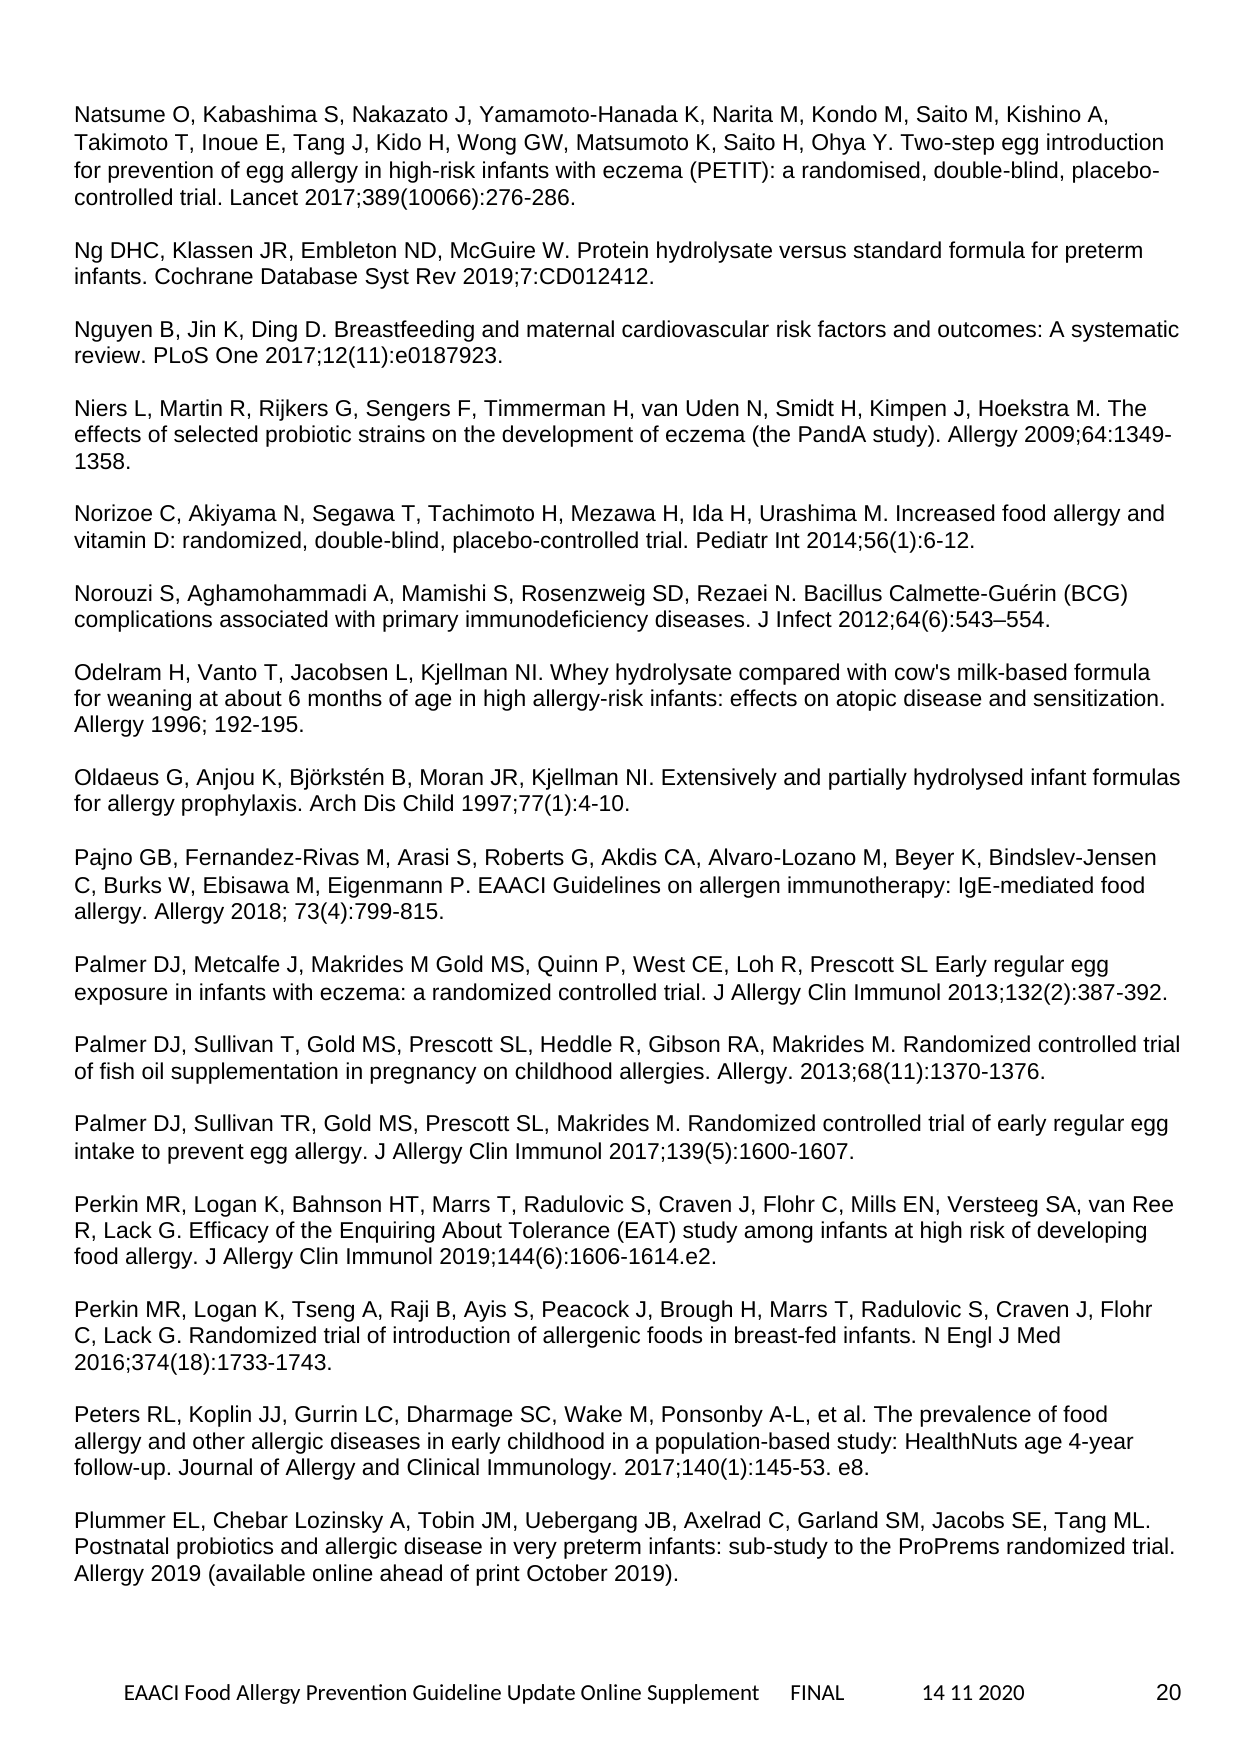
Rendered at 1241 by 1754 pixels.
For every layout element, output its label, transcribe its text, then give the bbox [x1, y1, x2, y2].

text Palmer DJ, Sullivan T, Gold MS, Prescott SL, Heddle R, Gibson RA, Makrides M. Randomized controlled trial of fish oil supplementation in pregnancy on childhood allergies. Allergy. 2013;68(11):1370-1376. [74, 1031, 1181, 1084]
text Norouzi S, Aghamohammadi A, Mamishi S, Rosenzweig SD, Rezaei N. Bacillus Calmette-Guérin (BCG) complications associated with primary immunodeficiency diseases. J Infect 2012;64(6):543–554. [74, 579, 1181, 632]
text Pajno GB, Fernandez‐Rivas M, Arasi S, Roberts G, Akdis CA, Alvaro‐Lozano M, Beyer K, Bindslev‐Jensen C, Burks W, Ebisawa M, Eigenmann P. EAACI Guidelines on allergen immunotherapy: IgE‐mediated food allergy. Allergy 2018; 73(4):799-815. [74, 843, 1181, 924]
text Niers L, Martin R, Rijkers G, Sengers F, Timmerman H, van Uden N, Smidt H, Kimpen J, Hoekstra M. The effects of selected probiotic strains on the development of eczema (the PandA study). Allergy 2009;64:1349-1358. [74, 395, 1181, 474]
text Natsume O, Kabashima S, Nakazato J, Yamamoto-Hanada K, Narita M, Kondo M, Saito M, Kishino A, Takimoto T, Inoue E, Tang J, Kido H, Wong GW, Matsumoto K, Saito H, Ohya Y. Two‐step egg introduction for prevention of egg allergy in high‐risk infants with eczema (PETIT): a randomised, double‐blind, placebo‐controlled trial. Lancet 2017;389(10066):276‐286. [74, 101, 1181, 211]
text Ng DHC, Klassen JR, Embleton ND, McGuire W. Protein hydrolysate versus standard formula for preterm infants. Cochrane Database Syst Rev 2019;7:CD012412. [74, 237, 1181, 289]
text Palmer DJ, Sullivan TR, Gold MS, Prescott SL, Makrides M. Randomized controlled trial of early regular egg intake to prevent egg allergy. J Allergy Clin Immunol 2017;139(5):1600‐1607. [74, 1110, 1181, 1164]
text Plummer EL, Chebar Lozinsky A, Tobin JM, Uebergang JB, Axelrad C, Garland SM, Jacobs SE, Tang ML. Postnatal probiotics and allergic disease in very preterm infants: sub-study to the ProPrems randomized trial. Allergy 2019 (available online ahead of print October 2019). [74, 1507, 1181, 1586]
text Perkin MR, Logan K, Tseng A, Raji B, Ayis S, Peacock J, Brough H, Marrs T, Radulovic S, Craven J, Flohr C, Lack G. Randomized trial of introduction of allergenic foods in breast-fed infants. N Engl J Med 2016;374(18):1733-1743. [74, 1296, 1181, 1375]
text Perkin MR, Logan K, Bahnson HT, Marrs T, Radulovic S, Craven J, Flohr C, Mills EN, Versteeg SA, van Ree R, Lack G. Efficacy of the Enquiring About Tolerance (EAT) study among infants at high risk of developing food allergy. J Allergy Clin Immunol 2019;144(6):1606-1614.e2. [74, 1191, 1181, 1270]
text Odelram H, Vanto T, Jacobsen L, Kjellman NI. Whey hydrolysate compared with cow's milk-based formula for weaning at about 6 months of age in high allergy-risk infants: effects on atopic disease and sensitization. Allergy 1996; 192-195. [74, 658, 1181, 738]
text Oldaeus G, Anjou K, Björkstén B, Moran JR, Kjellman NI. Extensively and partially hydrolysed infant formulas for allergy prophylaxis. Arch Dis Child 1997;77(1):4-10. [74, 764, 1181, 817]
text Palmer DJ, Metcalfe J, Makrides M Gold MS, Quinn P, West CE, Loh R, Prescott SL Early regular egg exposure in infants with eczema: a randomized controlled trial. J Allergy Clin Immunol 2013;132(2):387‐392. [74, 951, 1181, 1005]
text Peters RL, Koplin JJ, Gurrin LC, Dharmage SC, Wake M, Ponsonby A-L, et al. The prevalence of food allergy and other allergic diseases in early childhood in a population-based study: HealthNuts age 4-year follow-up. Journal of Allergy and Clinical Immunology. 2017;140(1):145-53. e8. [74, 1401, 1181, 1481]
text Norizoe C, Akiyama N, Segawa T, Tachimoto H, Mezawa H, Ida H, Urashima M. Increased food allergy and vitamin D: randomized, double-blind, placebo-controlled trial. Pediatr Int 2014;56(1):6-12. [74, 500, 1181, 553]
text Nguyen B, Jin K, Ding D. Breastfeeding and maternal cardiovascular risk factors and outcomes: A systematic review. PLoS One 2017;12(11):e0187923. [74, 316, 1181, 369]
